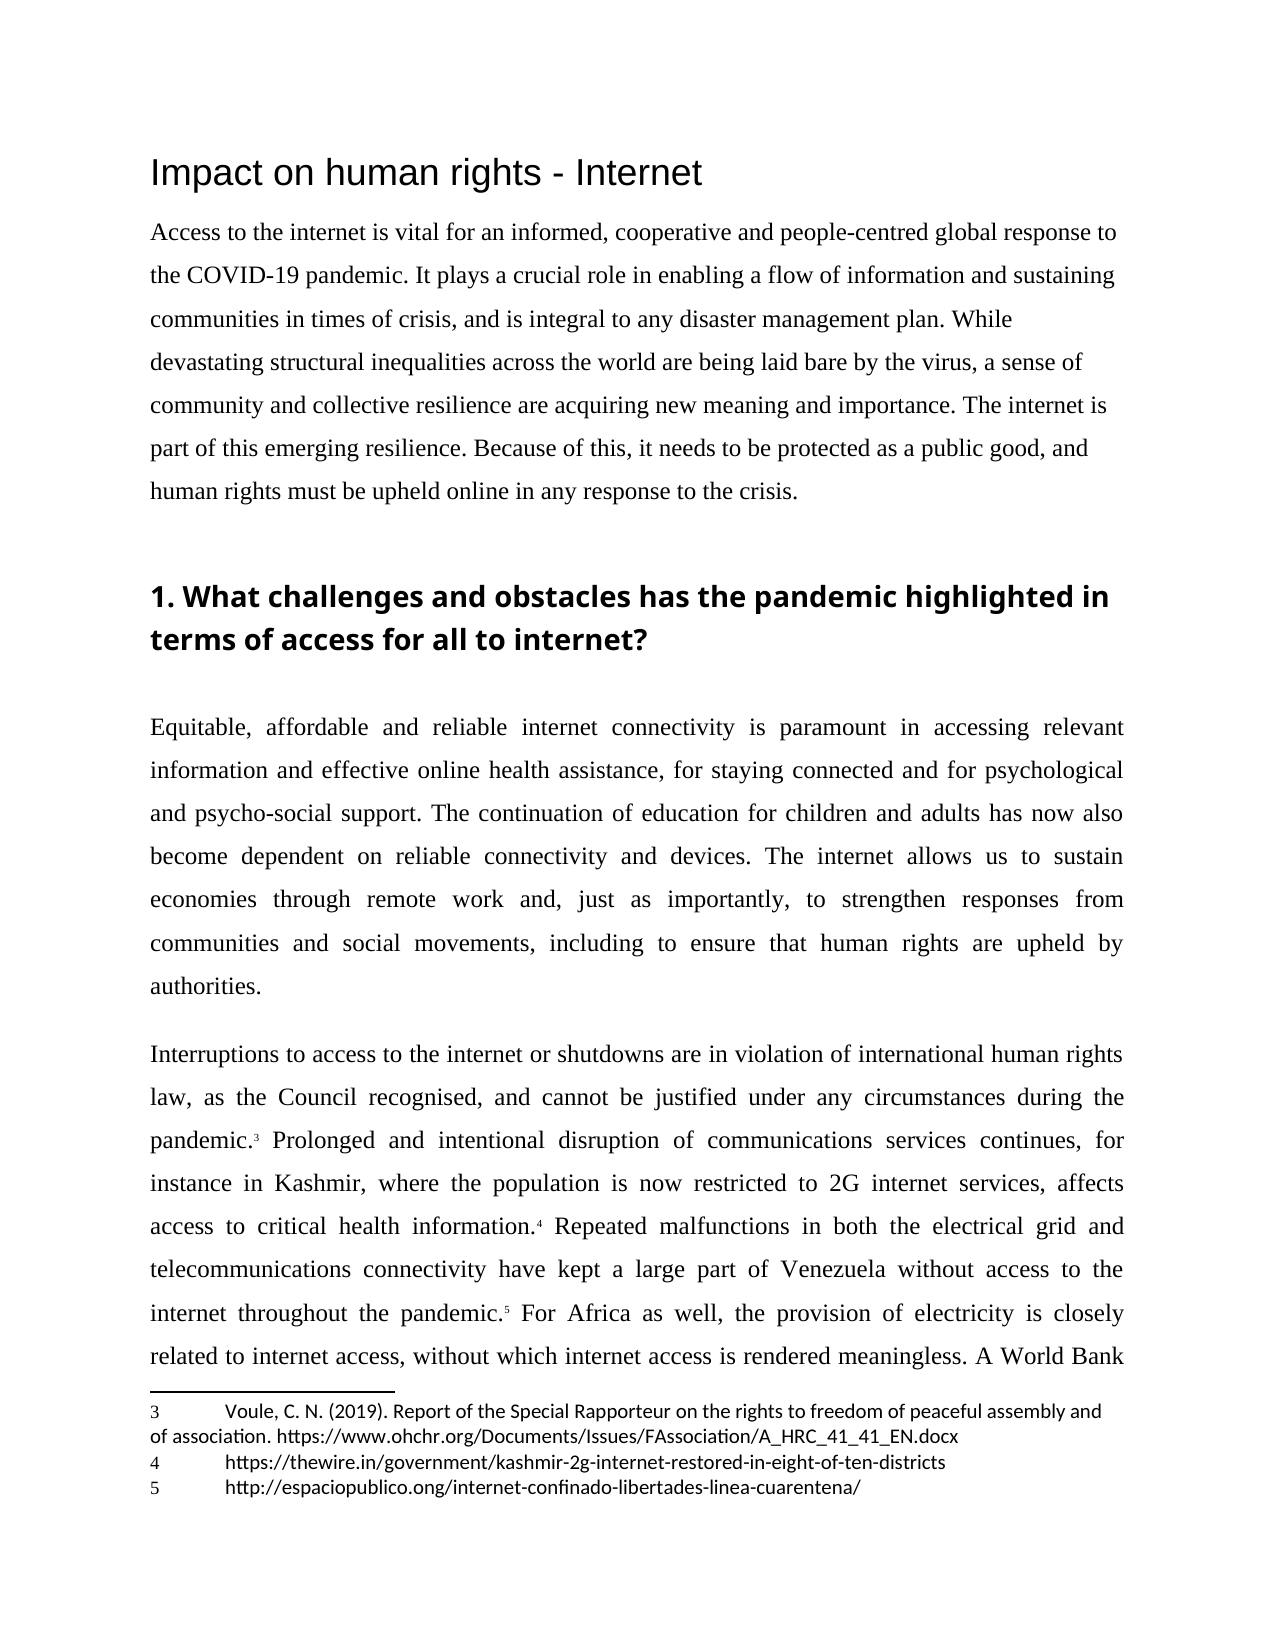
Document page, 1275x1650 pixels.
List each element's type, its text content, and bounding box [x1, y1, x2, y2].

subtitle 1. What challenges and obstacles has the pandemic highlighted in terms of access for all to internet? [150, 576, 1125, 659]
text Equitable, affordable and reliable internet connectivity is paramount in accessing relevant information and effective online health assistance, for staying connected and for psychological and psycho-social support. The continuation of education for children and adults has now also become dependent on reliable connectivity and devices. The internet allows us to sustain economies through remote work and, just as importantly, to strengthen responses from communities and social movements, including to ensure that human rights are upheld by authorities. [150, 712, 1125, 999]
text Access to the internet is vital for an informed, cooperative and people-centred global response to the COVID-19 pandemic. It plays a crucial role in enabling a flow of information and sustaining communities in times of crisis, and is integral to any disaster management plan. While devastating structural inequalities across the world are being laid bare by the virus, a sense of community and collective resilience are acquiring new meaning and importance. The internet is part of this emerging resilience. Because of this, it needs to be protected as a public good, and human rights must be upheld online in any response to the crisis. [150, 217, 1125, 505]
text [150, 1039, 1125, 1369]
subtitle Impact on human rights - Internet [150, 150, 1125, 193]
